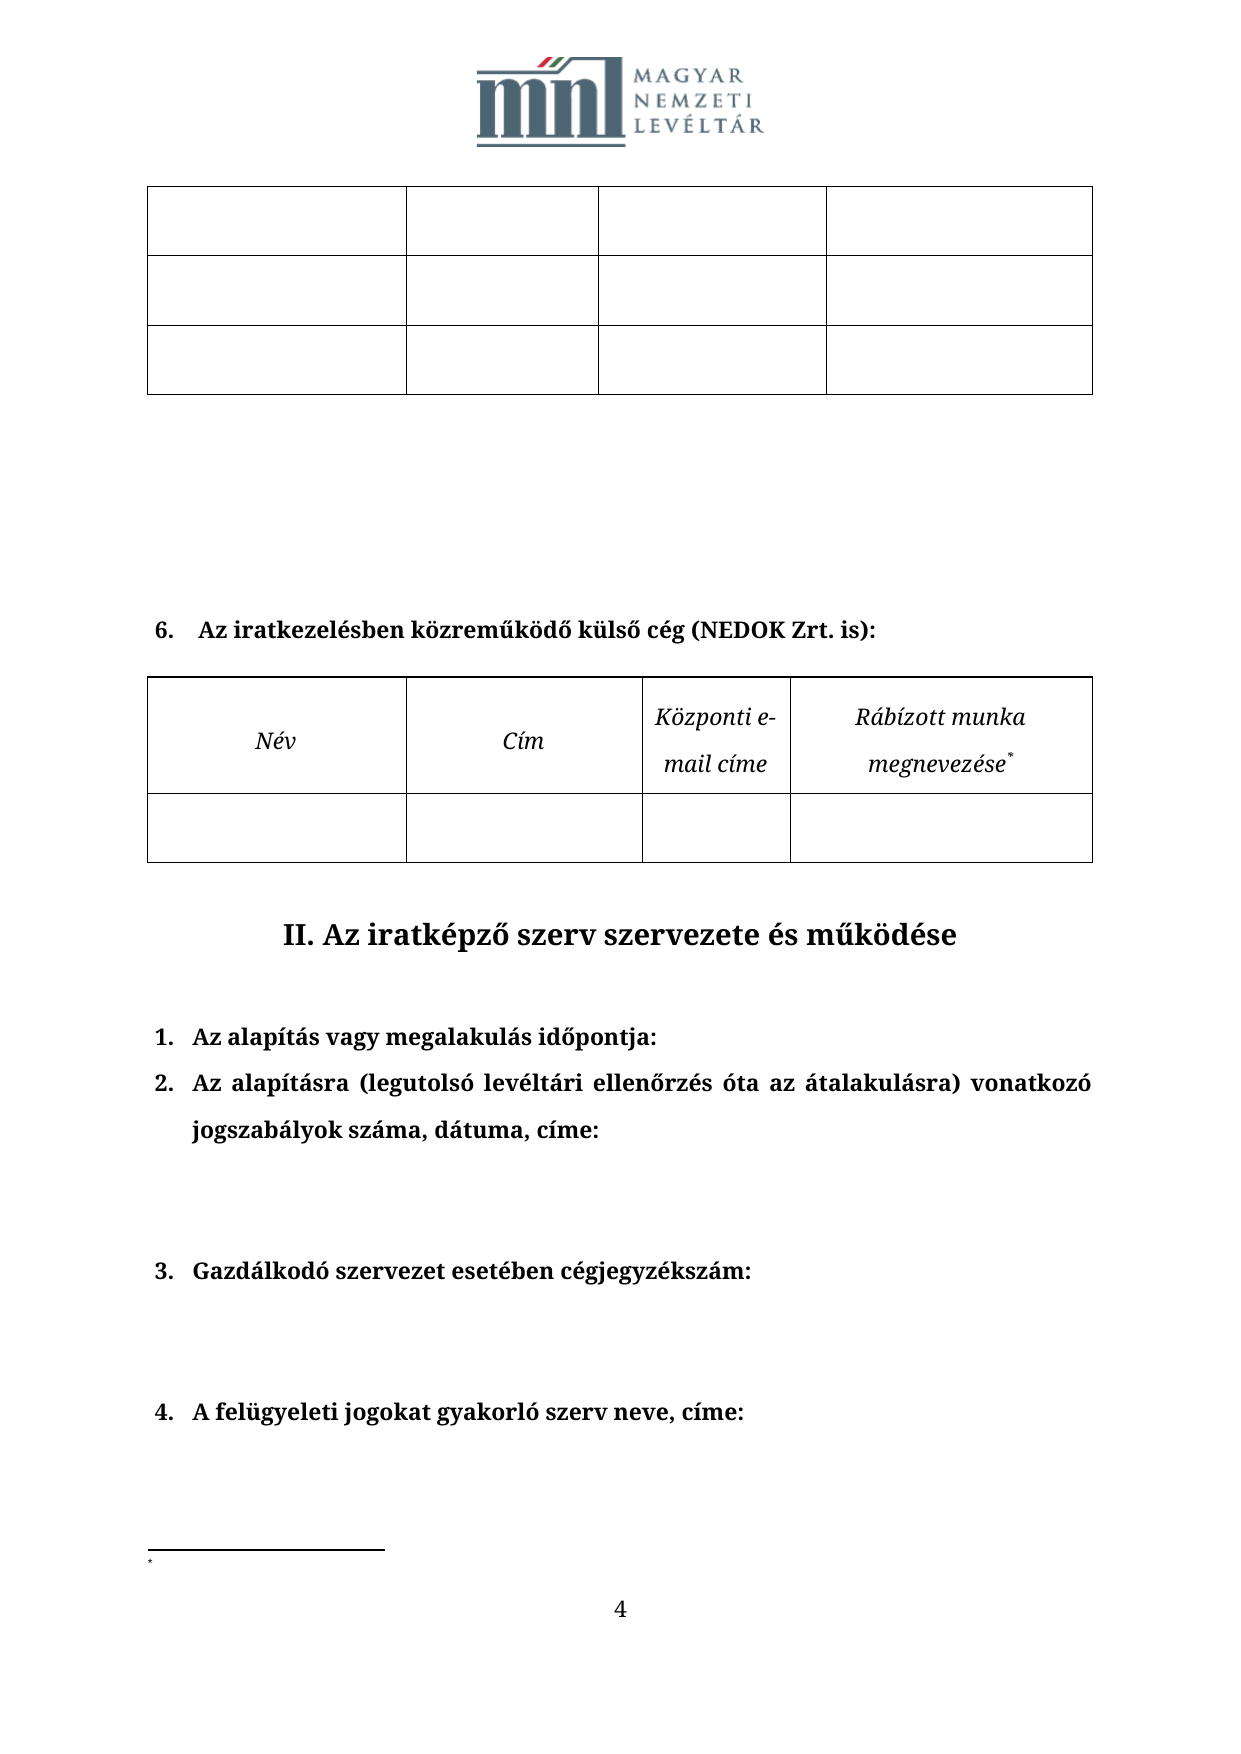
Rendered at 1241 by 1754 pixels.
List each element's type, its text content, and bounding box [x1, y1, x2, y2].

table_cell [827, 187, 1092, 255]
table_cell [148, 256, 406, 325]
table_cell [407, 326, 598, 394]
table_cell [148, 326, 406, 394]
list Gazdálkodó szervezet esetében cégjegyzékszám: [154, 1255, 1093, 1286]
picture [476, 57, 764, 147]
table_header Cím [407, 678, 642, 793]
list Az iratkezelésben közreműködő külső cég (NEDOK Zrt. is): [154, 614, 1093, 645]
table_header Rábízott munka megnevezése* [791, 678, 1092, 793]
list Az alapításra (legutolsó levéltári ellenőrzés óta az átalakulásra) vonatkozó jogszabályok száma, dátuma, címe: [154, 1067, 1093, 1145]
table_cell [407, 794, 642, 862]
table_cell [407, 256, 598, 325]
table_cell [599, 187, 826, 255]
table_header Név [148, 678, 406, 793]
table_cell [791, 794, 1092, 862]
table_header Központi e-mail címe [643, 678, 790, 793]
table_cell [643, 794, 790, 862]
table_cell [407, 187, 598, 255]
table_cell [148, 794, 406, 862]
table_cell [827, 256, 1092, 325]
table_cell [827, 326, 1092, 394]
table_cell [148, 187, 406, 255]
table_cell [599, 326, 826, 394]
list Az alapítás vagy megalakulás időpontja: [154, 1020, 1093, 1052]
table_cell [599, 256, 826, 325]
list A felügyeleti jogokat gyakorló szerv neve, címe: [154, 1395, 1093, 1427]
text II. Az iratképző szerv szervezete és működése [148, 914, 1093, 954]
